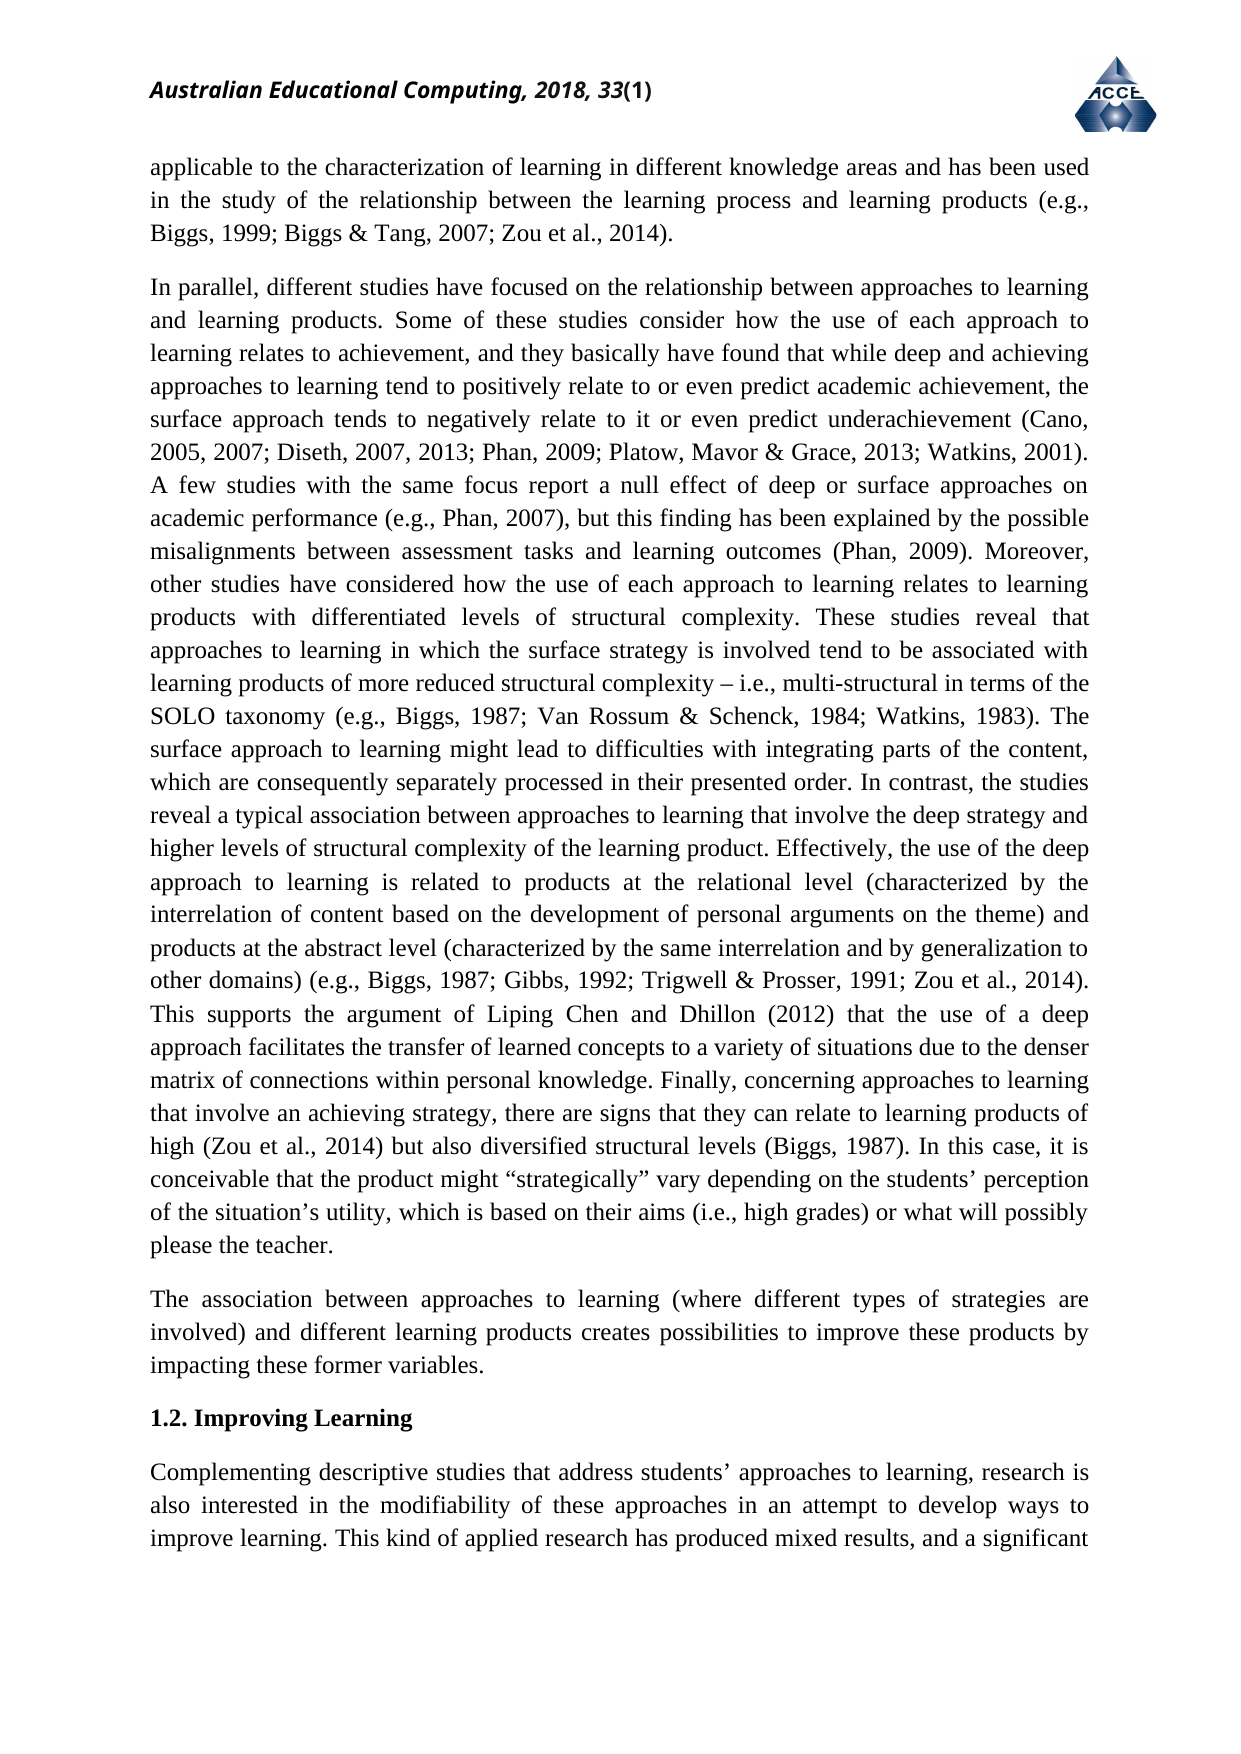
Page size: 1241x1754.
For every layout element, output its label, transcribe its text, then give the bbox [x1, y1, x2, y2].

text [150, 1457, 1090, 1552]
text 1.2. Improving Learning [150, 1403, 1090, 1432]
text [150, 152, 1090, 247]
text In parallel, different studies have focused on the relationship between approaches to learning and learning products. Some of these studies consider how the use of each approach to learning relates to achievement, and they basically have found that while deep and achieving approaches to learning tend to positively relate to or even predict academic achievement, the surface approach tends to negatively relate to it or even predict underachievement (Cano, 2005, 2007; Diseth, 2007, 2013; Phan, 2009; Platow, Mavor & Grace, 2013; Watkins, 2001). A few studies with the same focus report a null effect of deep or surface approaches on academic performance (e.g., Phan, 2007), but this finding has been explained by the possible misalignments between assessment tasks and learning outcomes (Phan, 2009). Moreover, other studies have considered how the use of each approach to learning relates to learning products with differentiated levels of structural complexity. These studies reveal that approaches to learning in which the surface strategy is involved tend to be associated with learning products of more reduced structural complexity – i.e., multi-structural in terms of the SOLO taxonomy (e.g., Biggs, 1987; Van Rossum & Schenck, 1984; Watkins, 1983). The surface approach to learning might lead to difficulties with integrating parts of the content, which are consequently separately processed in their presented order. In contrast, the studies reveal a typical association between approaches to learning that involve the deep strategy and higher levels of structural complexity of the learning product. Effectively, the use of the deep approach to learning is related to products at the relational level (characterized by the interrelation of content based on the development of personal arguments on the theme) and products at the abstract level (characterized by the same interrelation and by generalization to other domains) (e.g., Biggs, 1987; Gibbs, 1992; Trigwell & Prosser, 1991; Zou et al., 2014). This supports the argument of Liping Chen and Dhillon (2012) that the use of a deep approach facilitates the transfer of learned concepts to a variety of situations due to the denser matrix of connections within personal knowledge. Finally, concerning approaches to learning that involve an achieving strategy, there are signs that they can relate to learning products of high (Zou et al., 2014) but also diversified structural levels (Biggs, 1987). In this case, it is conceivable that the product might “strategically” vary depending on the students’ perception of the situation’s utility, which is based on their aims (i.e., high grades) or what will possibly please the teacher. [150, 272, 1090, 1258]
text The association between approaches to learning (where different types of strategies are involved) and different learning products creates possibilities to improve these products by impacting these former variables. [150, 1284, 1090, 1378]
picture [1075, 56, 1157, 132]
